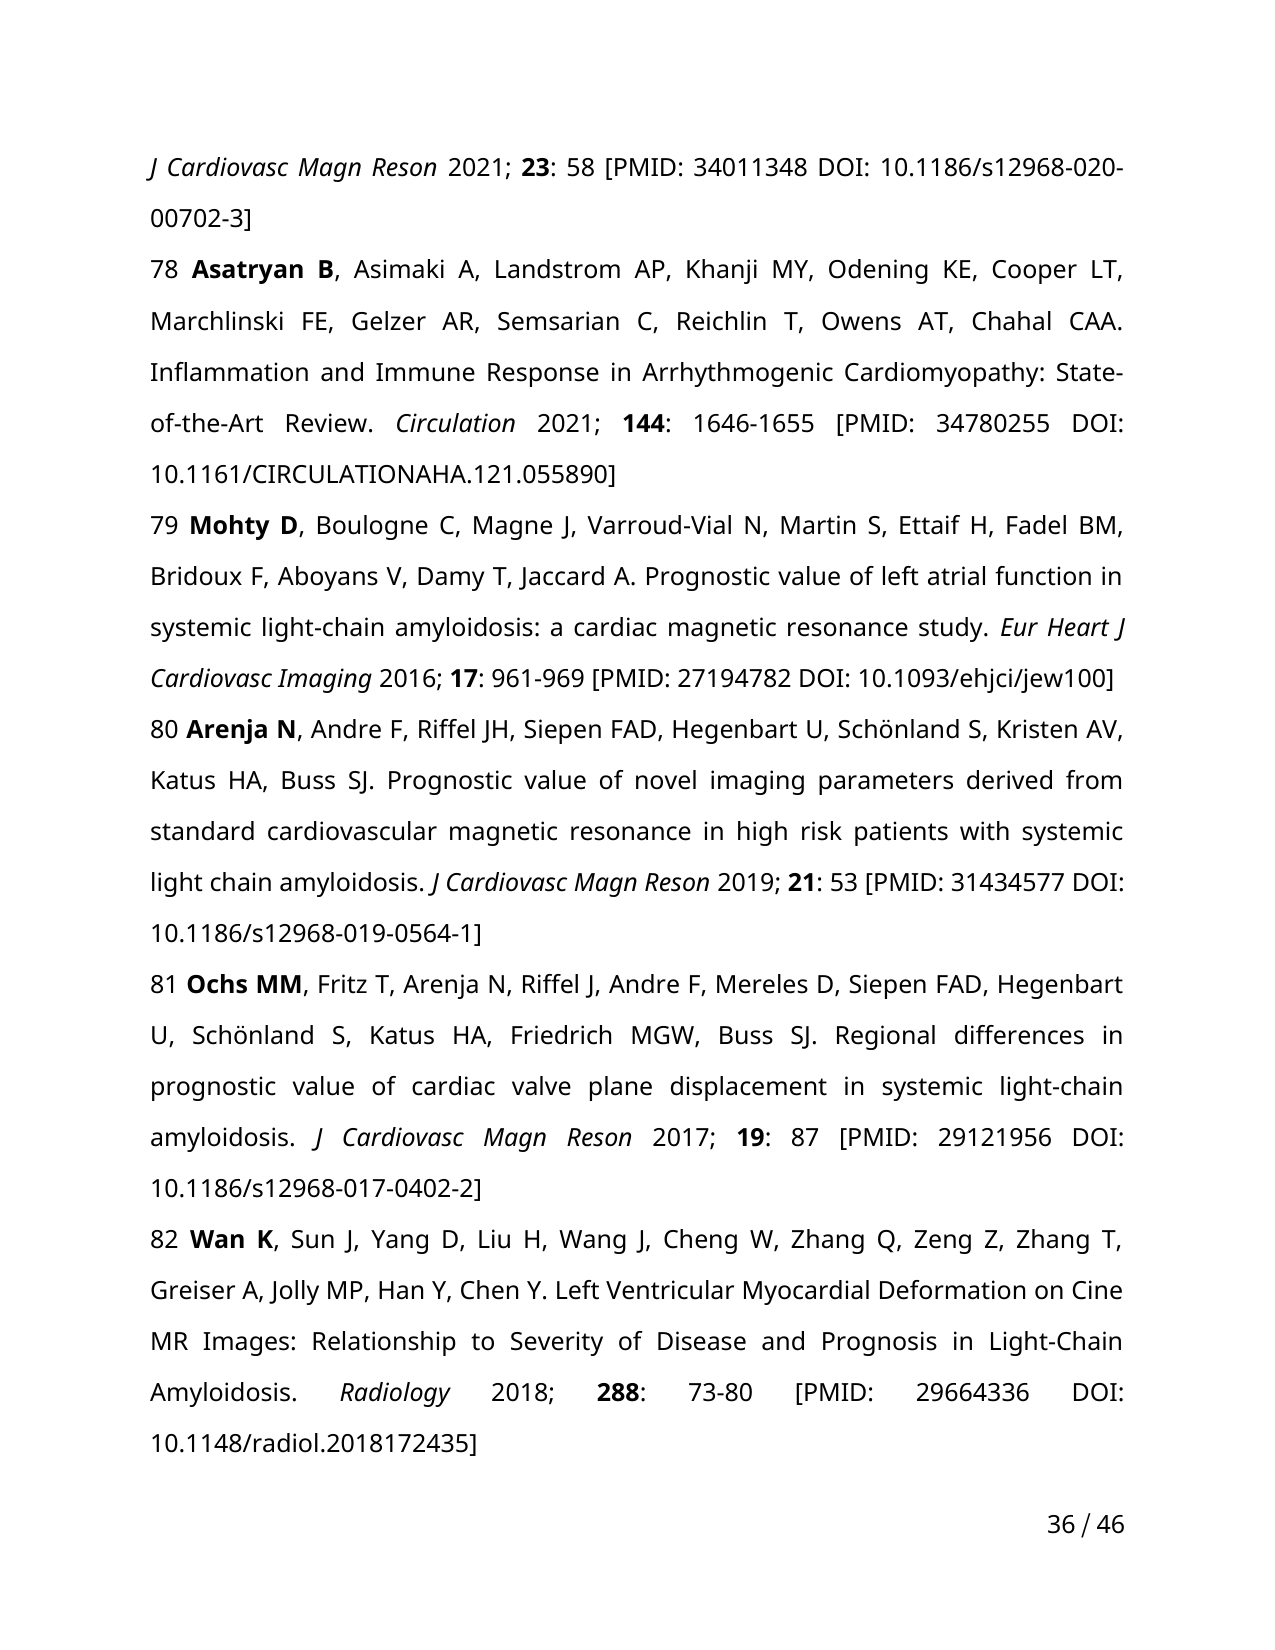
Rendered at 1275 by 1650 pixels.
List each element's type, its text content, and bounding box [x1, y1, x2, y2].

text 81 Ochs MM, Fritz T, Arenja N, Riffel J, Andre F, Mereles D, Siepen FAD, Hegenbart U, Schönland S, Katus HA, Friedrich MGW, Buss SJ. Regional differences in prognostic value of cardiac valve plane displacement in systemic light-chain amyloidosis. J Cardiovasc Magn Reson 2017; 19: 87 [PMID: 29121956 DOI: 10.1186/s12968-017-0402-2] [150, 967, 1125, 1205]
text 79 Mohty D, Boulogne C, Magne J, Varroud-Vial N, Martin S, Ettaif H, Fadel BM, Bridoux F, Aboyans V, Damy T, Jaccard A. Prognostic value of left atrial function in systemic light-chain amyloidosis: a cardiac magnetic resonance study. Eur Heart J Cardiovasc Imaging 2016; 17: 961-969 [PMID: 27194782 DOI: 10.1093/ehjci/jew100] [150, 507, 1125, 694]
text 78 Asatryan B, Asimaki A, Landstrom AP, Khanji MY, Odening KE, Cooper LT, Marchlinski FE, Gelzer AR, Semsarian C, Reichlin T, Owens AT, Chahal CAA. Inflammation and Immune Response in Arrhythmogenic Cardiomyopathy: State-of-the-Art Review. Circulation 2021; 144: 1646-1655 [PMID: 34780255 DOI: 10.1161/CIRCULATIONAHA.121.055890] [150, 252, 1125, 490]
text 82 Wan K, Sun J, Yang D, Liu H, Wang J, Cheng W, Zhang Q, Zeng Z, Zhang T, Greiser A, Jolly MP, Han Y, Chen Y. Left Ventricular Myocardial Deformation on Cine MR Images: Relationship to Severity of Disease and Prognosis in Light-Chain Amyloidosis. Radiology 2018; 288: 73-80 [PMID: 29664336 DOI: 10.1148/radiol.2018172435] [150, 1222, 1125, 1460]
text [150, 150, 1125, 235]
text 80 Arenja N, Andre F, Riffel JH, Siepen FAD, Hegenbart U, Schönland S, Kristen AV, Katus HA, Buss SJ. Prognostic value of novel imaging parameters derived from standard cardiovascular magnetic resonance in high risk patients with systemic light chain amyloidosis. J Cardiovasc Magn Reson 2019; 21: 53 [PMID: 31434577 DOI: 10.1186/s12968-019-0564-1] [150, 711, 1125, 950]
